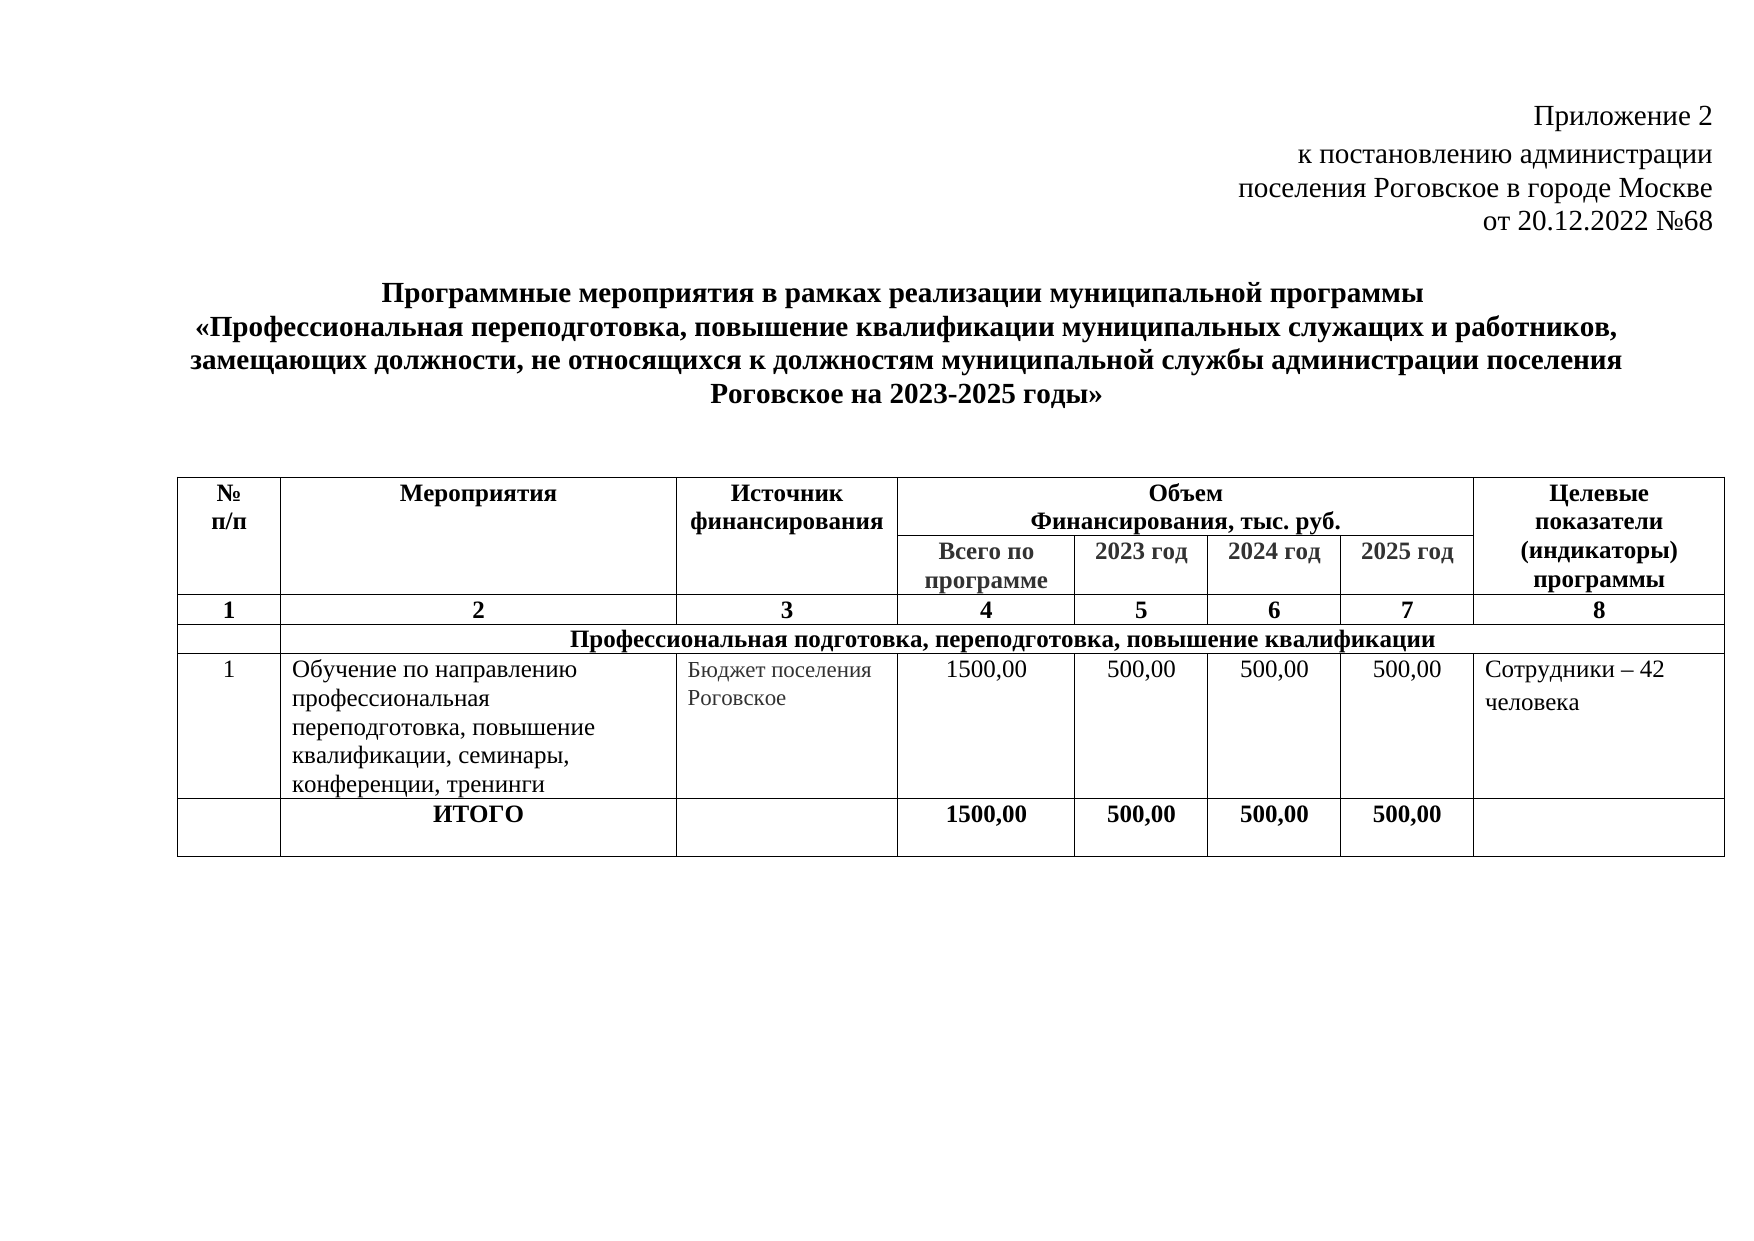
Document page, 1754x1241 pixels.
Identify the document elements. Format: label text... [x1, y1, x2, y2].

table_cell [178, 625, 280, 653]
text от 20.12.2022 №68 [118, 203, 1713, 237]
table_cell 4 [898, 595, 1074, 623]
table_cell 2 [281, 595, 676, 623]
table_cell Всего по программе [898, 536, 1074, 594]
text Приложение 2 [118, 98, 1713, 131]
table_header Объем Финансирования, тыс. руб. [898, 478, 1473, 535]
table_header № п/п [178, 478, 280, 594]
table_cell 2024 год [1208, 536, 1340, 594]
table_cell ИТОГО [281, 799, 676, 856]
table_cell 500,00 [1208, 799, 1340, 856]
table_cell 1500,00 [898, 654, 1074, 798]
table_cell Профессиональная подготовка, переподготовка, повышение квалификации [281, 625, 1724, 653]
text Программные мероприятия в рамках реализации муниципальной программы «Профессиональная переподготовка, повышение квалификации муниципальных служащих и работников, замещающих должности, не относящихся к должностям муниципальной службы администрации поселения Роговское на 2023-2025 годы» [177, 275, 1636, 409]
table_cell Сотрудники – 42 человека [1474, 654, 1724, 798]
table_cell [178, 799, 280, 856]
table_cell 8 [1474, 595, 1724, 623]
table_cell 2025 год [1341, 536, 1473, 594]
table_header Целевые показатели (индикаторы) программы [1474, 478, 1724, 594]
table_cell 500,00 [1075, 799, 1207, 856]
table_cell 5 [1075, 595, 1207, 623]
table_cell Обучение по направлению профессиональная переподготовка, повышение квалификации, семинары, конференции, тренинги [281, 654, 676, 798]
table_cell [1474, 799, 1724, 856]
text к постановлению администрации [118, 136, 1713, 170]
table_cell 500,00 [1208, 654, 1340, 798]
table_cell 1 [178, 595, 280, 623]
table_cell 3 [677, 595, 897, 623]
table_cell 2023 год [1075, 536, 1207, 594]
table_header Мероприятия [281, 478, 676, 594]
table_cell 500,00 [1341, 654, 1473, 798]
table_cell 500,00 [1341, 799, 1473, 856]
table_header Источник финансирования [677, 478, 897, 594]
text поселения Роговское в городе Москве [118, 170, 1713, 203]
table_cell [677, 799, 897, 856]
table_cell Бюджет поселения Роговское [677, 654, 897, 798]
table_cell 1500,00 [898, 799, 1074, 856]
table_cell 500,00 [1075, 654, 1207, 798]
table_cell 7 [1341, 595, 1473, 623]
table_cell 6 [1208, 595, 1340, 623]
table_cell 1 [178, 654, 280, 798]
